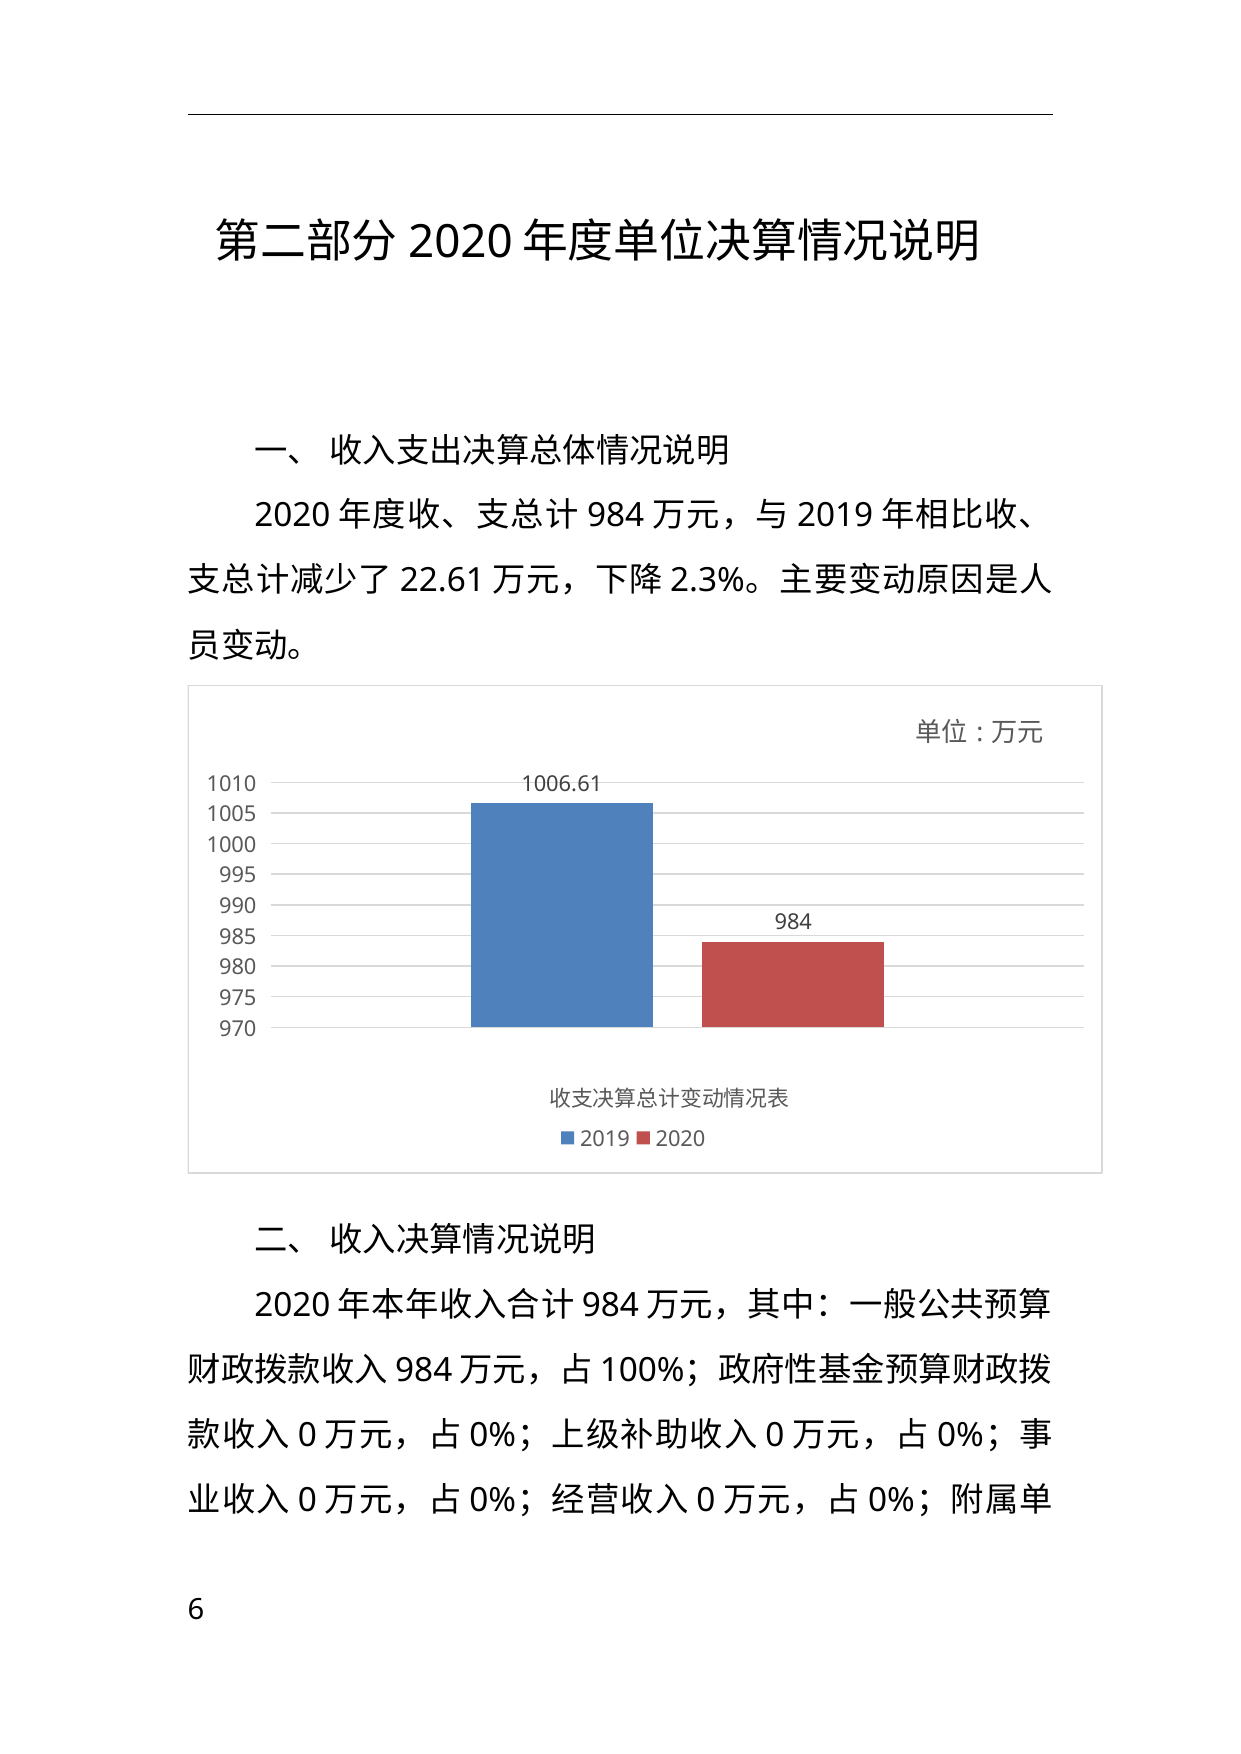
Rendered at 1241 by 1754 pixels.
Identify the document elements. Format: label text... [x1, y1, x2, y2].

list 收入决算情况说明 [254, 1205, 1053, 1270]
text 2020年度收、支总计984万元，与2019年相比收、支总计减少了22.61万元，下降2.3%。主要变动原因是人员变动。 [187, 480, 1053, 675]
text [187, 1270, 1053, 1530]
subtitle 第二部分 2020年度单位决算情况说明 [187, 189, 1007, 287]
list 收入支出决算总体情况说明 [254, 415, 1053, 480]
